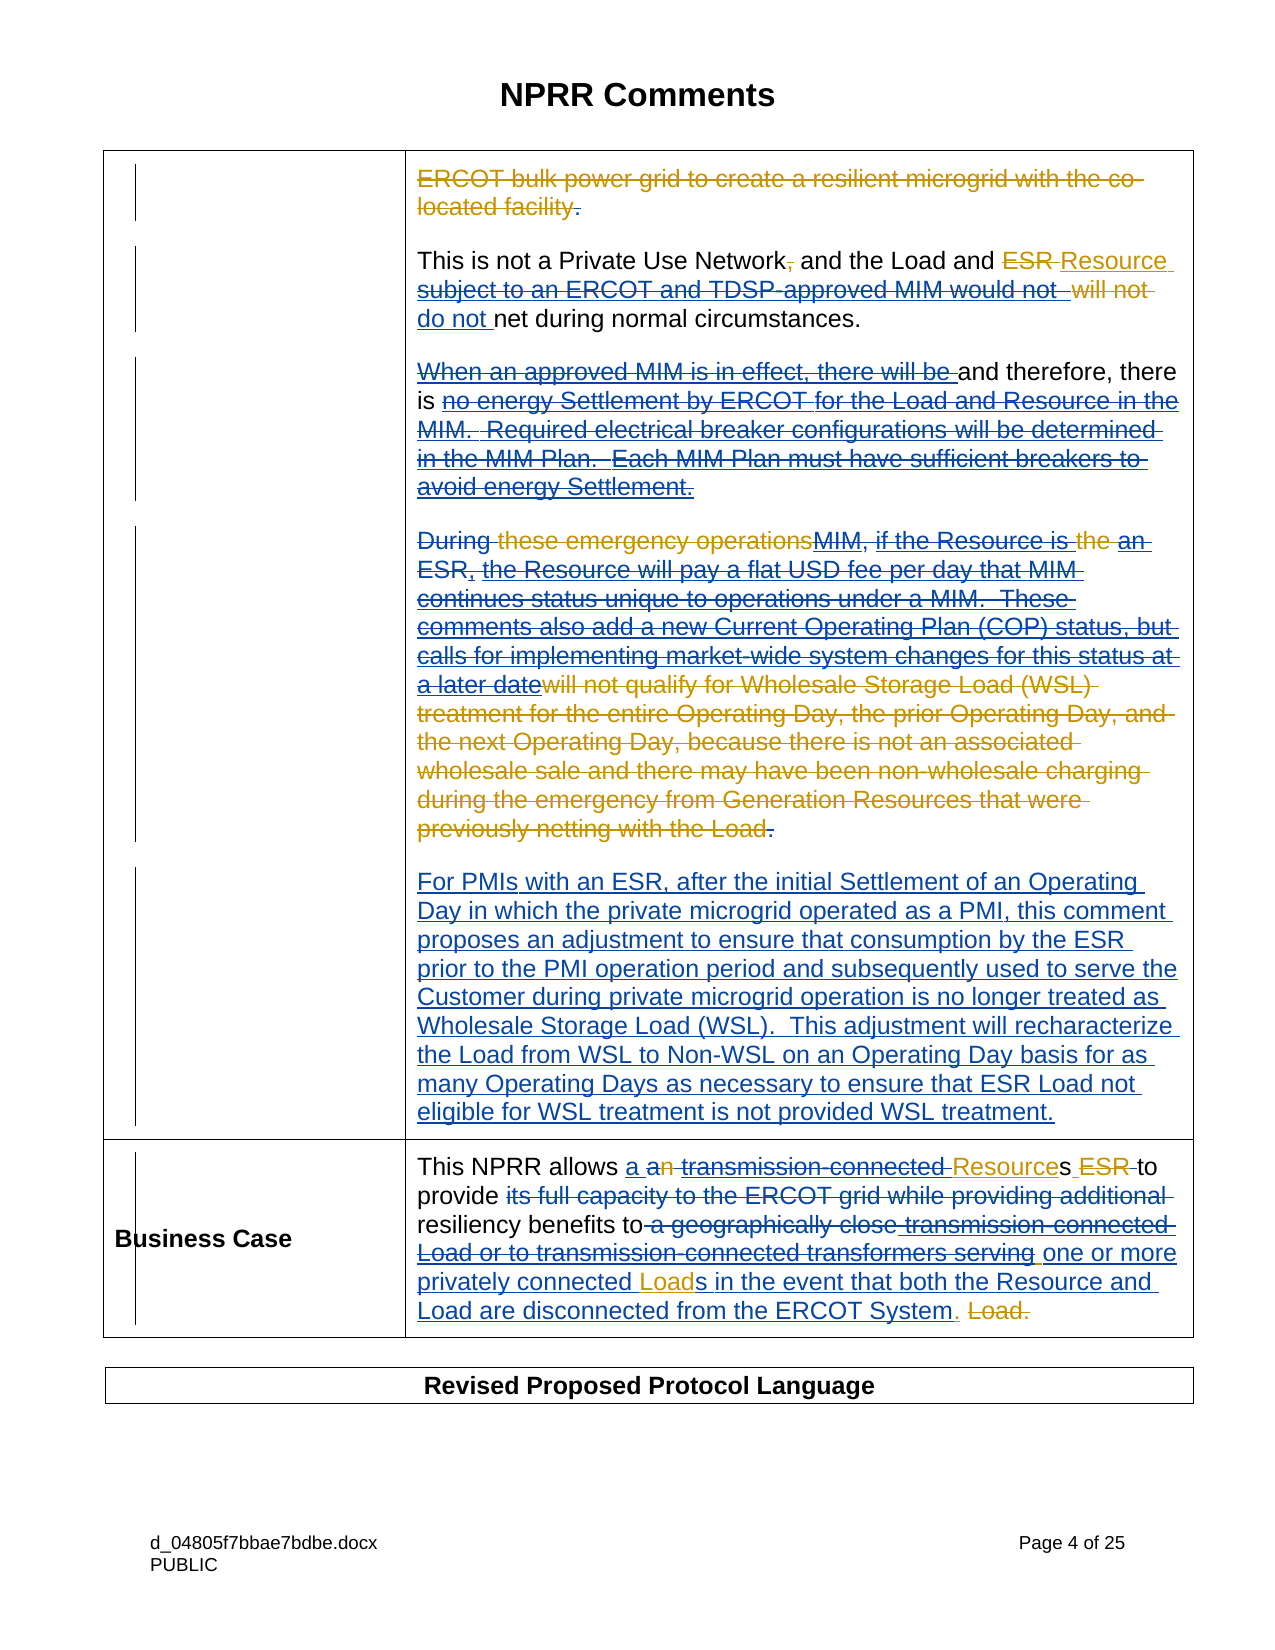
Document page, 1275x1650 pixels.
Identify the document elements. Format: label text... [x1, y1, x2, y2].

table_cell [104, 151, 405, 1138]
table_header Revised Proposed Protocol Language [106, 1368, 1193, 1403]
table_cell This NPRR allows to provide resiliency benefits to [406, 1140, 1193, 1337]
table_cell Business Case [104, 1140, 405, 1337]
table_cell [406, 151, 1193, 1138]
